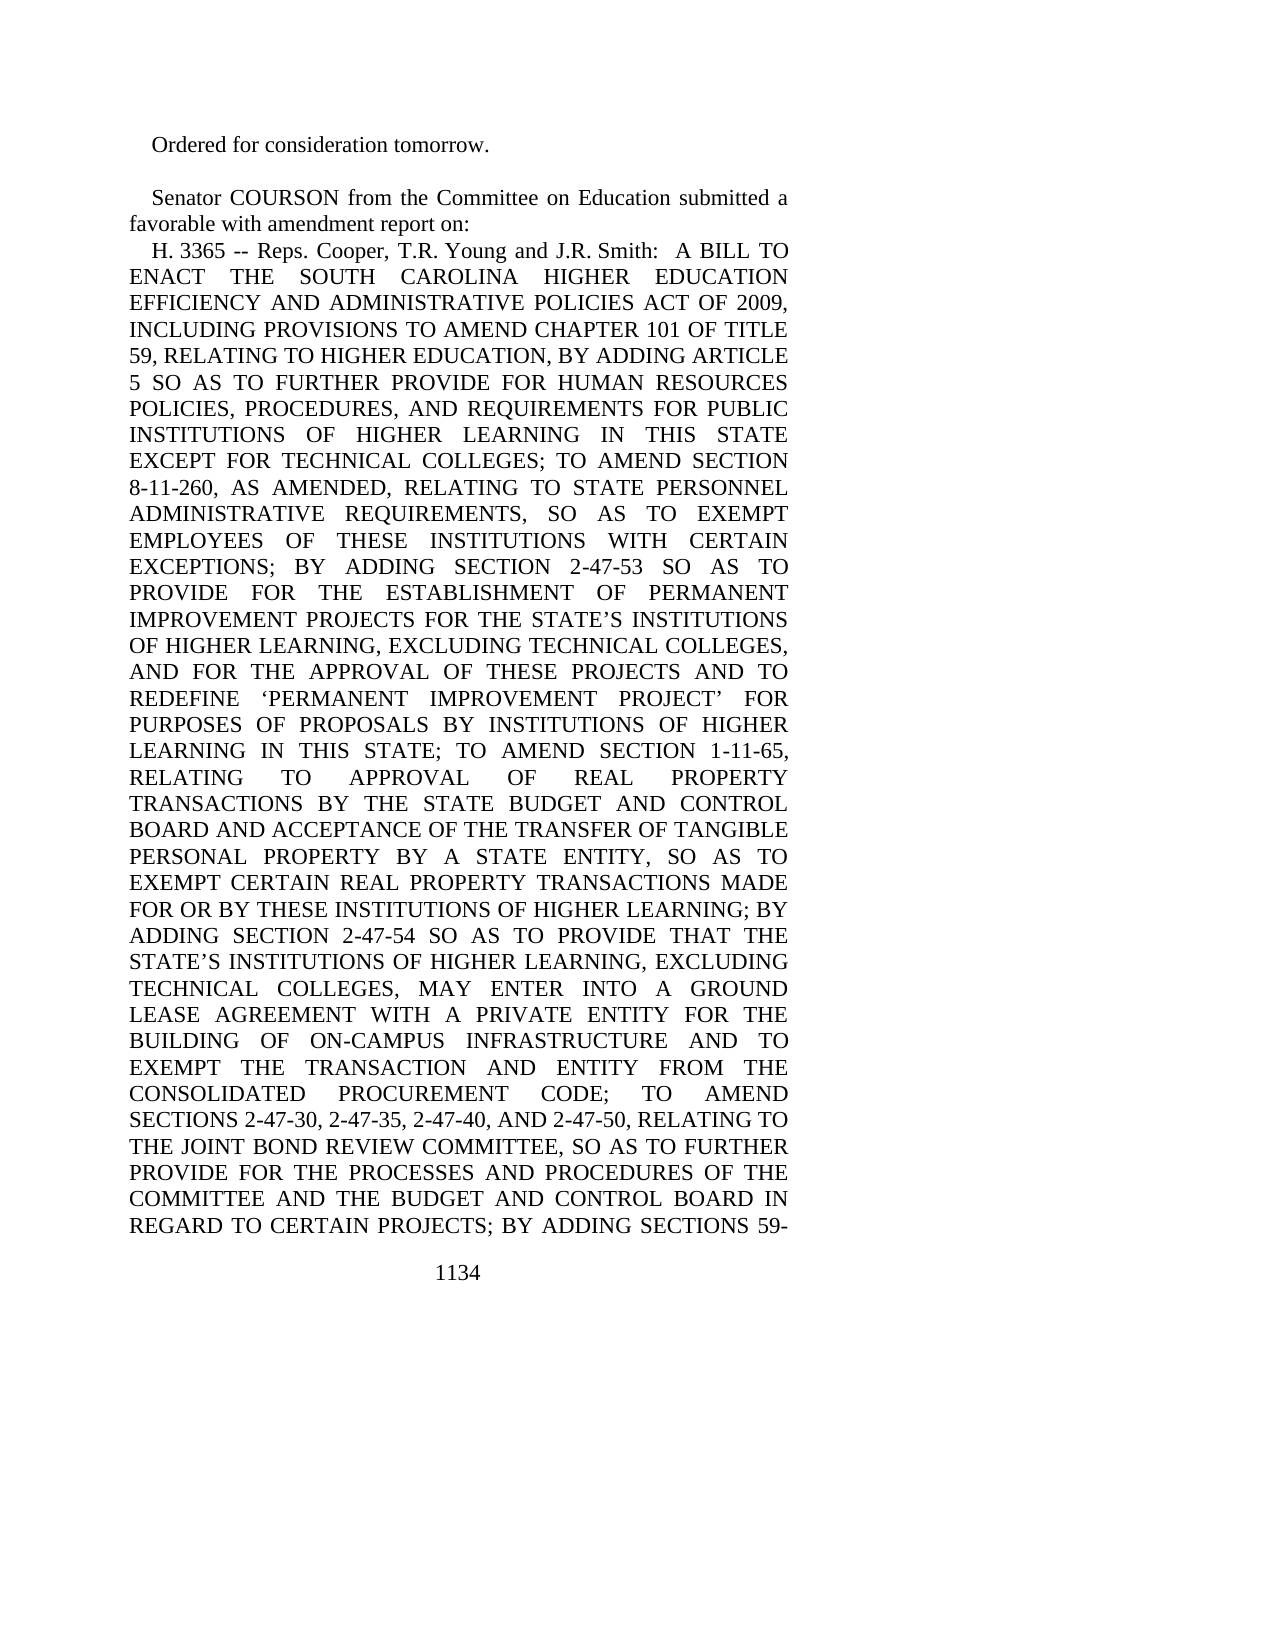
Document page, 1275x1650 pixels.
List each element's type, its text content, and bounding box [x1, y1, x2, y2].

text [129, 237, 789, 1238]
text Senator COURSON from the Committee on Education submitted a favorable with amendment report on: [129, 184, 789, 237]
text Ordered for consideration tomorrow. [129, 131, 789, 158]
